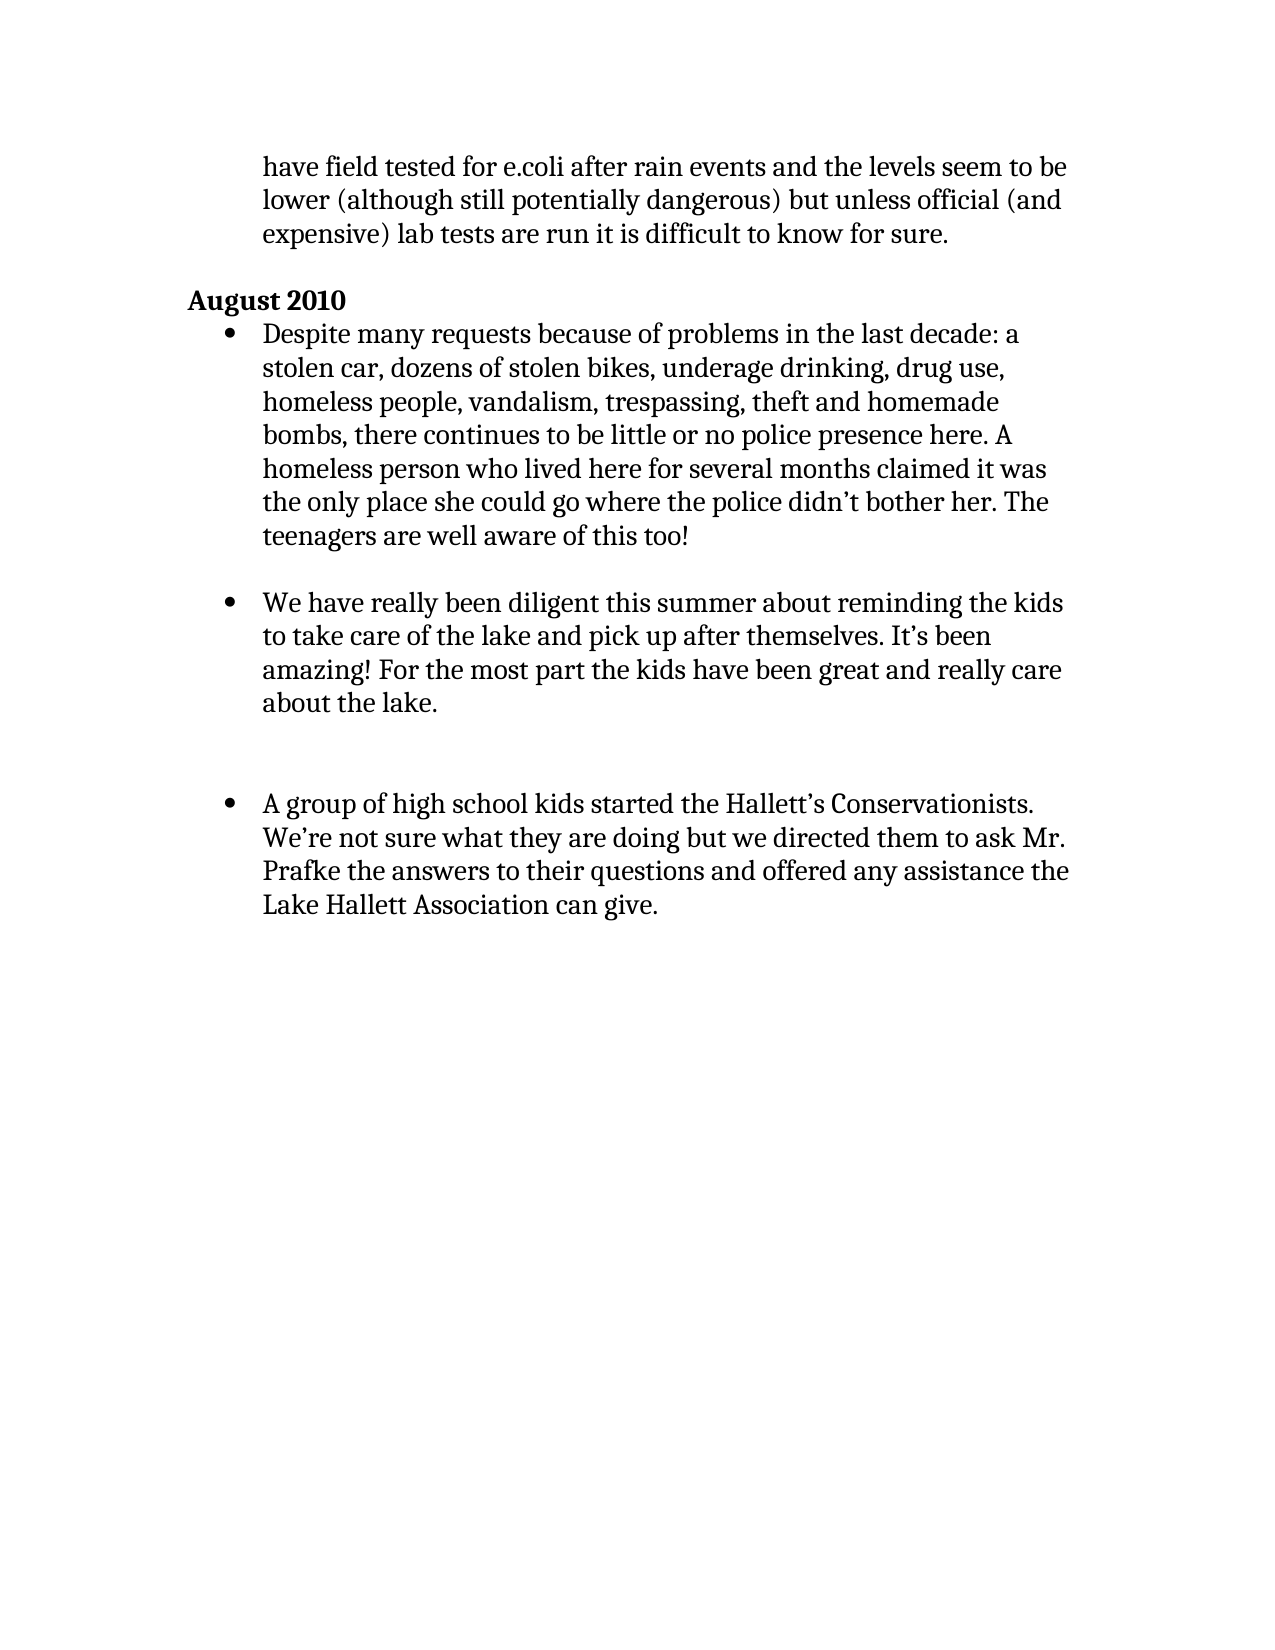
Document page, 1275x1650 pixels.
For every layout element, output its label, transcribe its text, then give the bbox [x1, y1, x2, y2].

text August 2010 [187, 284, 1087, 318]
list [225, 150, 1087, 251]
list We have really been diligent this summer about reminding the kids to take care of the lake and pick up after themselves. It’s been amazing! For the most part the kids have been great and really care about the lake. [225, 586, 1087, 720]
list Despite many requests because of problems in the last decade: a stolen car, dozens of stolen bikes, underage drinking, drug use, homeless people, vandalism, trespassing, theft and homemade bombs, there continues to be little or no police presence here. A homeless person who lived here for several months claimed it was the only place she could go where the police didn’t bother her. The teenagers are well aware of this too! [225, 318, 1087, 552]
list A group of high school kids started the Hallett’s Conservationists. We’re not sure what they are doing but we directed them to ask Mr. Prafke the answers to their questions and offered any assistance the Lake Hallett Association can give. [225, 787, 1087, 921]
